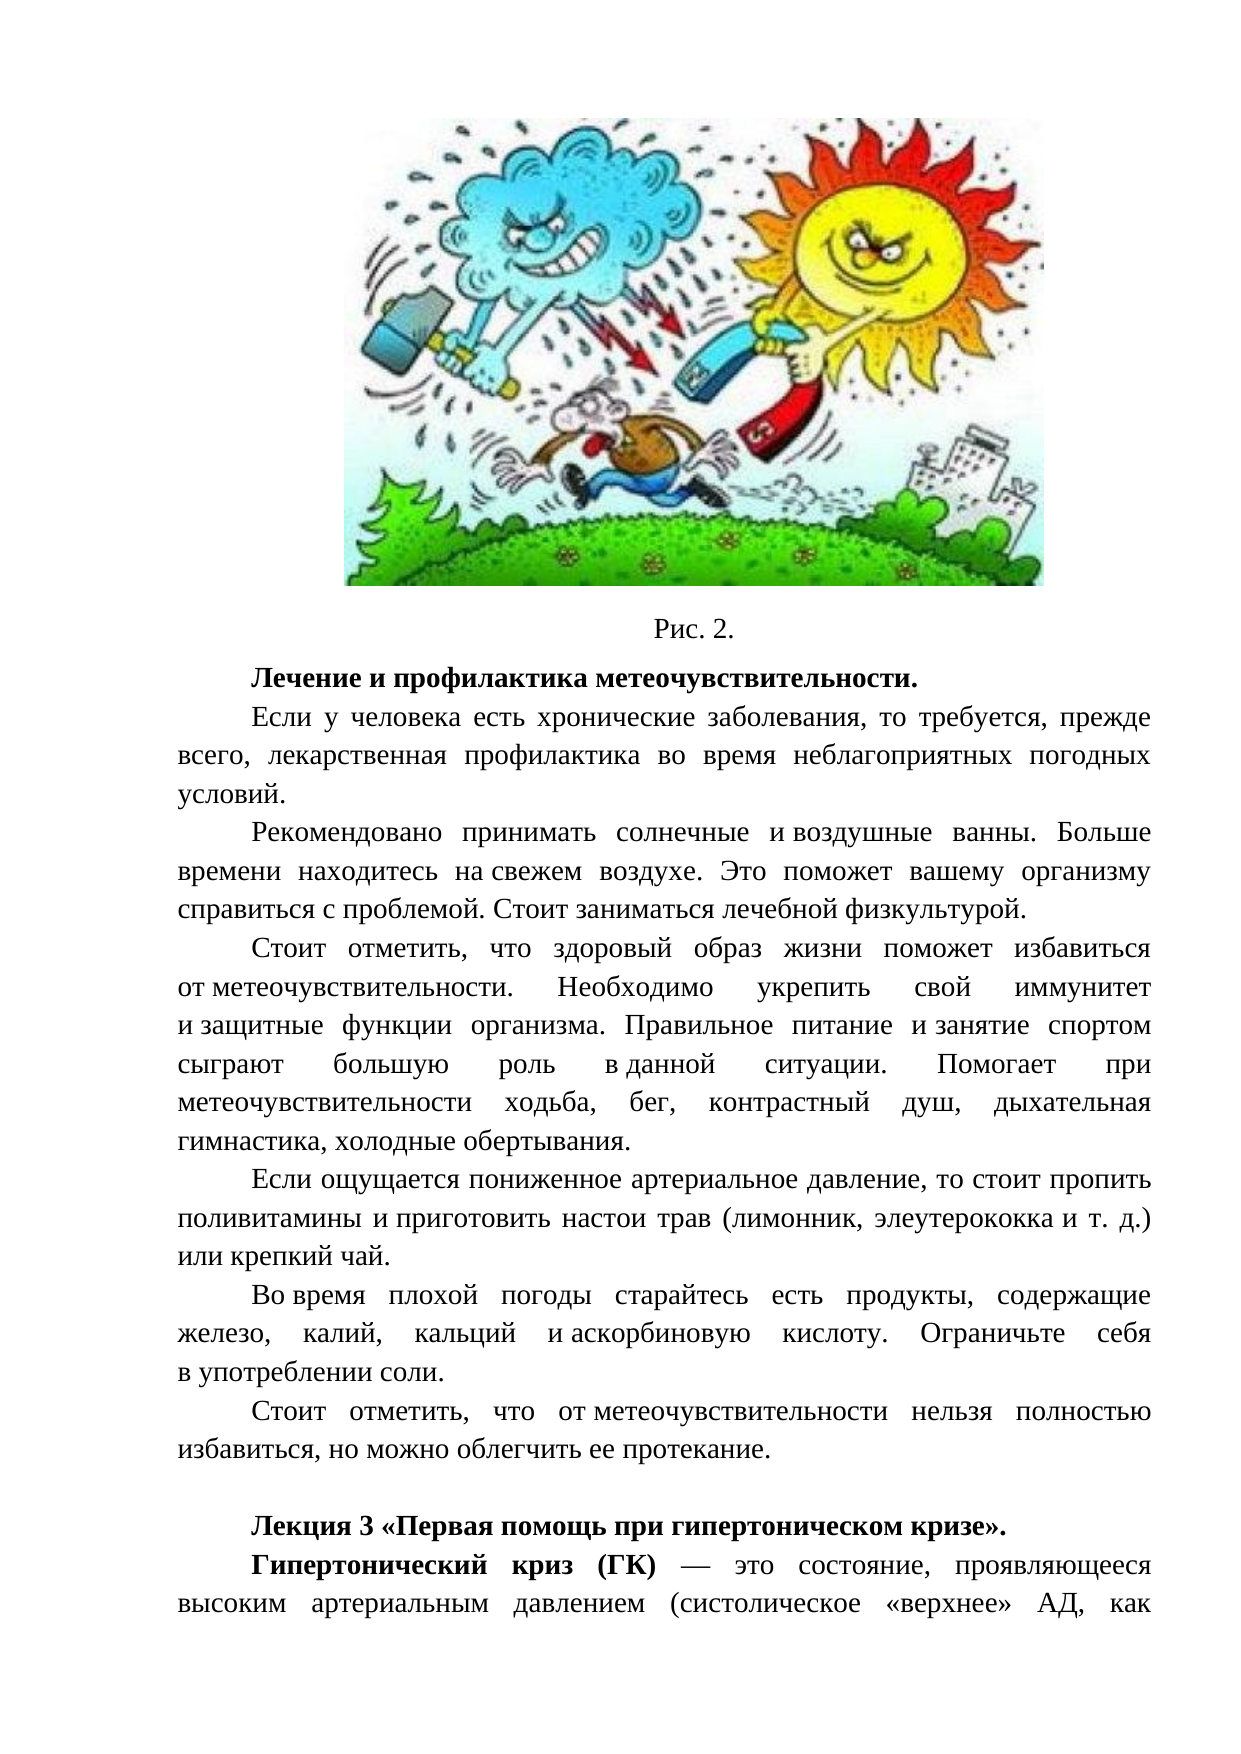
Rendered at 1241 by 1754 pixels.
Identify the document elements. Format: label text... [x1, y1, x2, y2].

text Лекция 3 «Первая помощь при гипертоническом кризе». [177, 1508, 1152, 1542]
text Если ощущается пониженное артериальное давление, то стоит пропить поливитамины и приготовить настои трав (лимонник, элеутерококка и т. д.) или крепкий чай. [177, 1161, 1152, 1272]
text Стоит отметить, что здоровый образ жизни поможет избавиться от метеочувствительности. Необходимо укрепить свой иммунитет и защитные функции организма. Правильное питание и занятие спортом сыграют большую роль в данной ситуации. Помогает при метеочувствительности ходьба, бег, контрастный душ, дыхательная гимнастика, холодные обертывания. [177, 930, 1152, 1156]
text Стоит отметить, что от метеочувствительности нельзя полностью избавиться, но можно облегчить ее протекание. [177, 1393, 1152, 1465]
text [177, 1547, 1152, 1619]
picture [343, 118, 1044, 586]
text Во время плохой погоды старайтесь есть продукты, содержащие железо, калий, кальций и аскорбиновую кислоту. Ограничьте себя в употреблении соли. [177, 1277, 1152, 1388]
text Лечение и профилактика метеочувствительности. [177, 660, 1152, 694]
text Рекомендовано принимать солнечные и воздушные ванны. Больше времени находитесь на свежем воздухе. Это поможет вашему организму справиться с проблемой. Стоит заниматься лечебной физкультурой. [177, 814, 1152, 925]
text Если у человека есть хронические заболевания, то требуется, прежде всего, лекарственная профилактика во время неблагоприятных погодных условий. [177, 699, 1152, 809]
text Рис. 2. [177, 601, 1152, 645]
